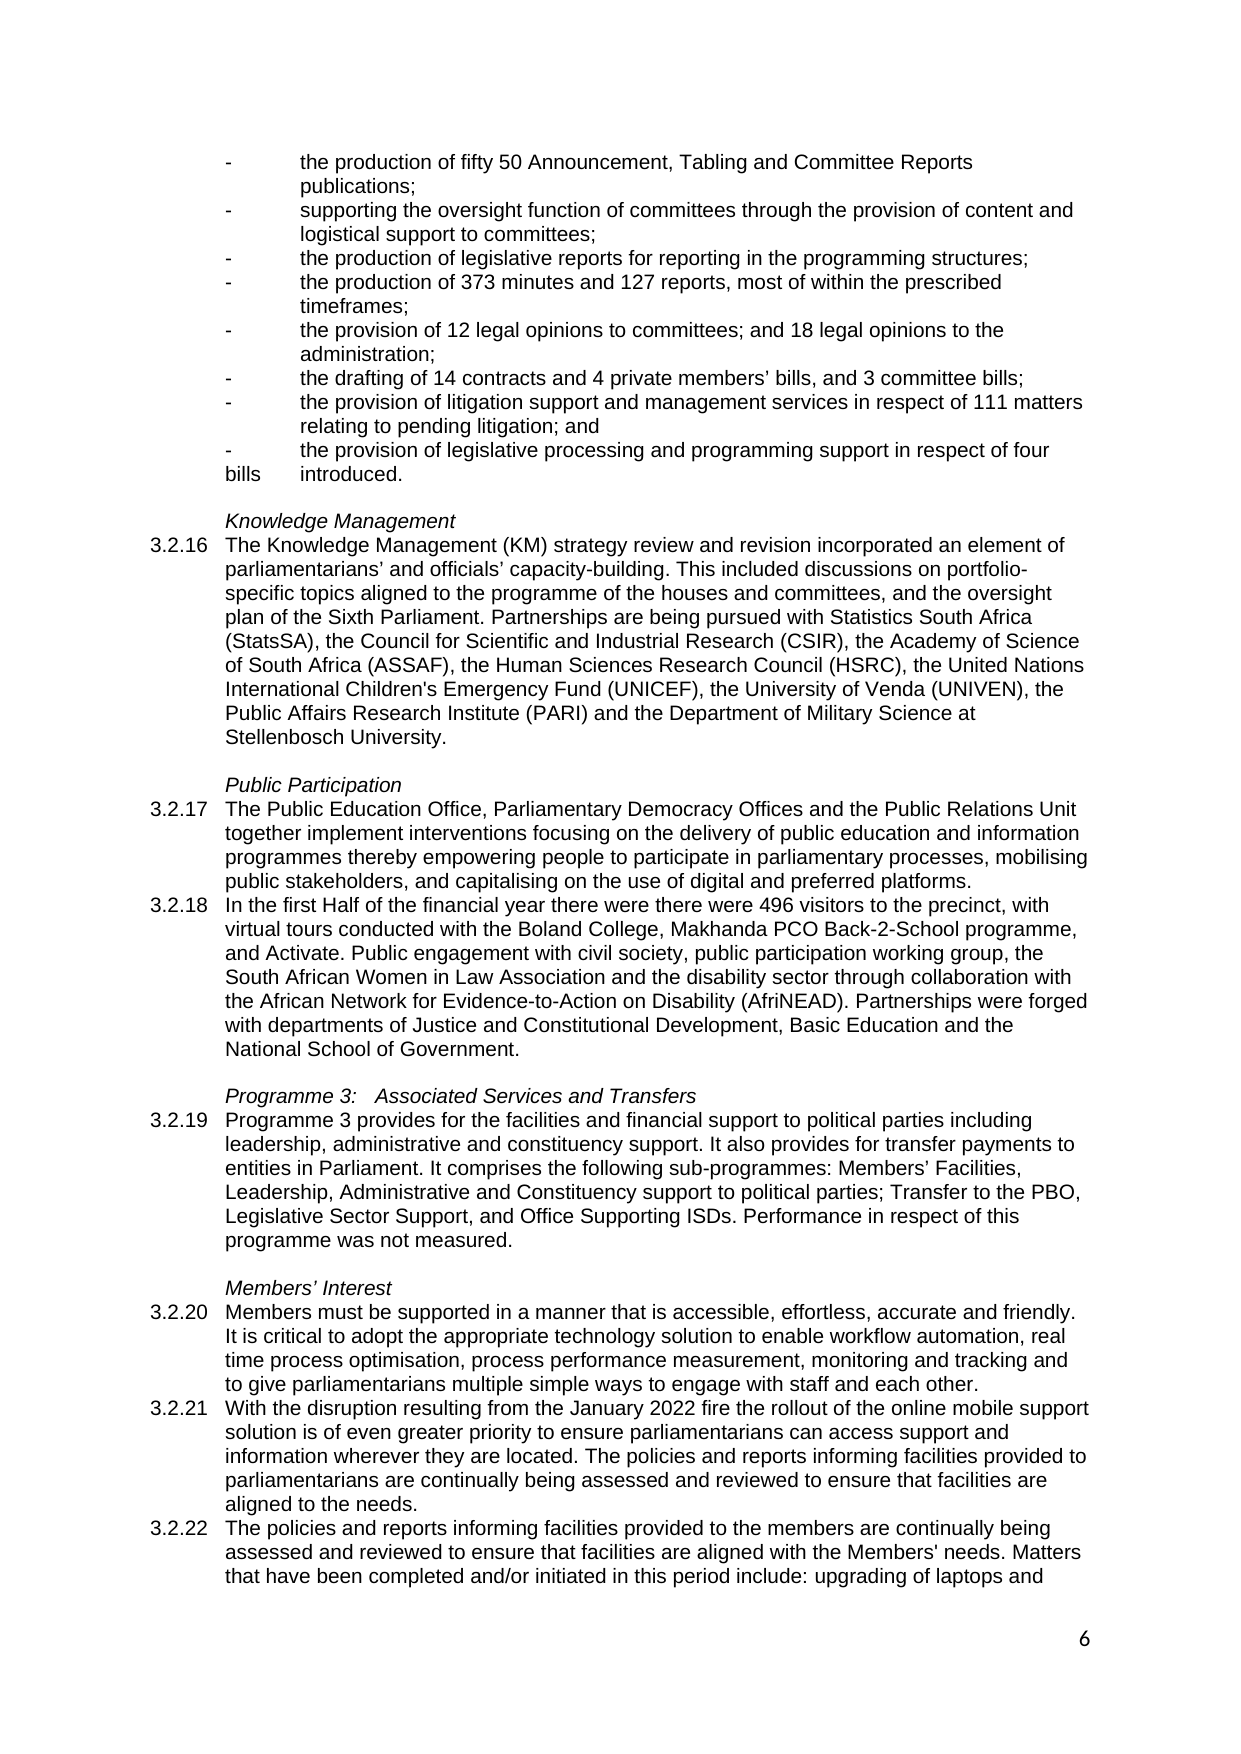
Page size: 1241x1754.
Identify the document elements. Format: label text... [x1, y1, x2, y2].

text Knowledge Management [150, 509, 1090, 533]
text 3.2.21 With the disruption resulting from the January 2022 fire the rollout of the online mobile support solution is of even greater priority to ensure parliamentarians can access support and information wherever they are located. The policies and reports informing facilities provided to parliamentarians are continually being assessed and reviewed to ensure that facilities are aligned to the needs. [150, 1396, 1090, 1516]
text 3.2.20 Members must be supported in a manner that is accessible, effortless, accurate and friendly. It is critical to adopt the appropriate technology solution to enable workflow automation, real time process optimisation, process performance measurement, monitoring and tracking and to give parliamentarians multiple simple ways to engage with staff and each other. [150, 1300, 1090, 1396]
text 3.2.17 The Public Education Office, Parliamentary Democracy Offices and the Public Relations Unit together implement interventions focusing on the delivery of public education and information programmes thereby empowering people to participate in parliamentary processes, mobilising public stakeholders, and capitalising on the use of digital and preferred platforms. [150, 797, 1090, 893]
text - the provision of 12 legal opinions to committees; and 18 legal opinions to the administration; [150, 318, 1090, 366]
text 3.2.18 In the first Half of the financial year there were there were 496 visitors to the precinct, with virtual tours conducted with the Boland College, Makhanda PCO Back-2-School programme, and Activate. Public engagement with civil society, public participation working group, the South African Women in Law Association and the disability sector through collaboration with the African Network for Evidence-to-Action on Disability (AfriNEAD). Partnerships were forged with departments of Justice and Constitutional Development, Basic Education and the National School of Government. [150, 893, 1090, 1060]
text 3.2.16 The Knowledge Management (KM) strategy review and revision incorporated an element of parliamentarians’ and officials’ capacity-building. This included discussions on portfolio-specific topics aligned to the programme of the houses and committees, and the oversight plan of the Sixth Parliament. Partnerships are being pursued with Statistics South Africa (StatsSA), the Council for Scientific and Industrial Research (CSIR), the Academy of Science of South Africa (ASSAF), the Human Sciences Research Council (HSRC), the United Nations International Children's Emergency Fund (UNICEF), the University of Venda (UNIVEN), the Public Affairs Research Institute (PARI) and the Department of Military Science at Stellenbosch University. [150, 533, 1090, 749]
text 3.2.19 Programme 3 provides for the facilities and financial support to political parties including leadership, administrative and constituency support. It also provides for transfer payments to entities in Parliament. It comprises the following sub-programmes: Members’ Facilities, Leadership, Administrative and Constituency support to political parties; Transfer to the PBO, Legislative Sector Support, and Office Supporting ISDs. Performance in respect of this programme was not measured. [150, 1108, 1090, 1252]
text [150, 1516, 1090, 1587]
text Members’ Interest [150, 1276, 1090, 1300]
text - the production of fifty 50 Announcement, Tabling and Committee Reports publications; [150, 150, 1090, 198]
text - the production of 373 minutes and 127 reports, most of within the prescribed timeframes; [150, 270, 1090, 318]
text - the drafting of 14 contracts and 4 private members’ bills, and 3 committee bills; [150, 366, 1090, 389]
text - the provision of litigation support and management services in respect of 111 matters relating to pending litigation; and [150, 389, 1090, 437]
text - the provision of legislative processing and programming support in respect of four bills introduced. [150, 437, 1090, 485]
text - supporting the oversight function of committees through the provision of content and logistical support to committees; [150, 198, 1090, 246]
text - the production of legislative reports for reporting in the programming structures; [150, 246, 1090, 270]
text Public Participation [150, 773, 1090, 797]
text Programme 3: Associated Services and Transfers [150, 1084, 1090, 1108]
